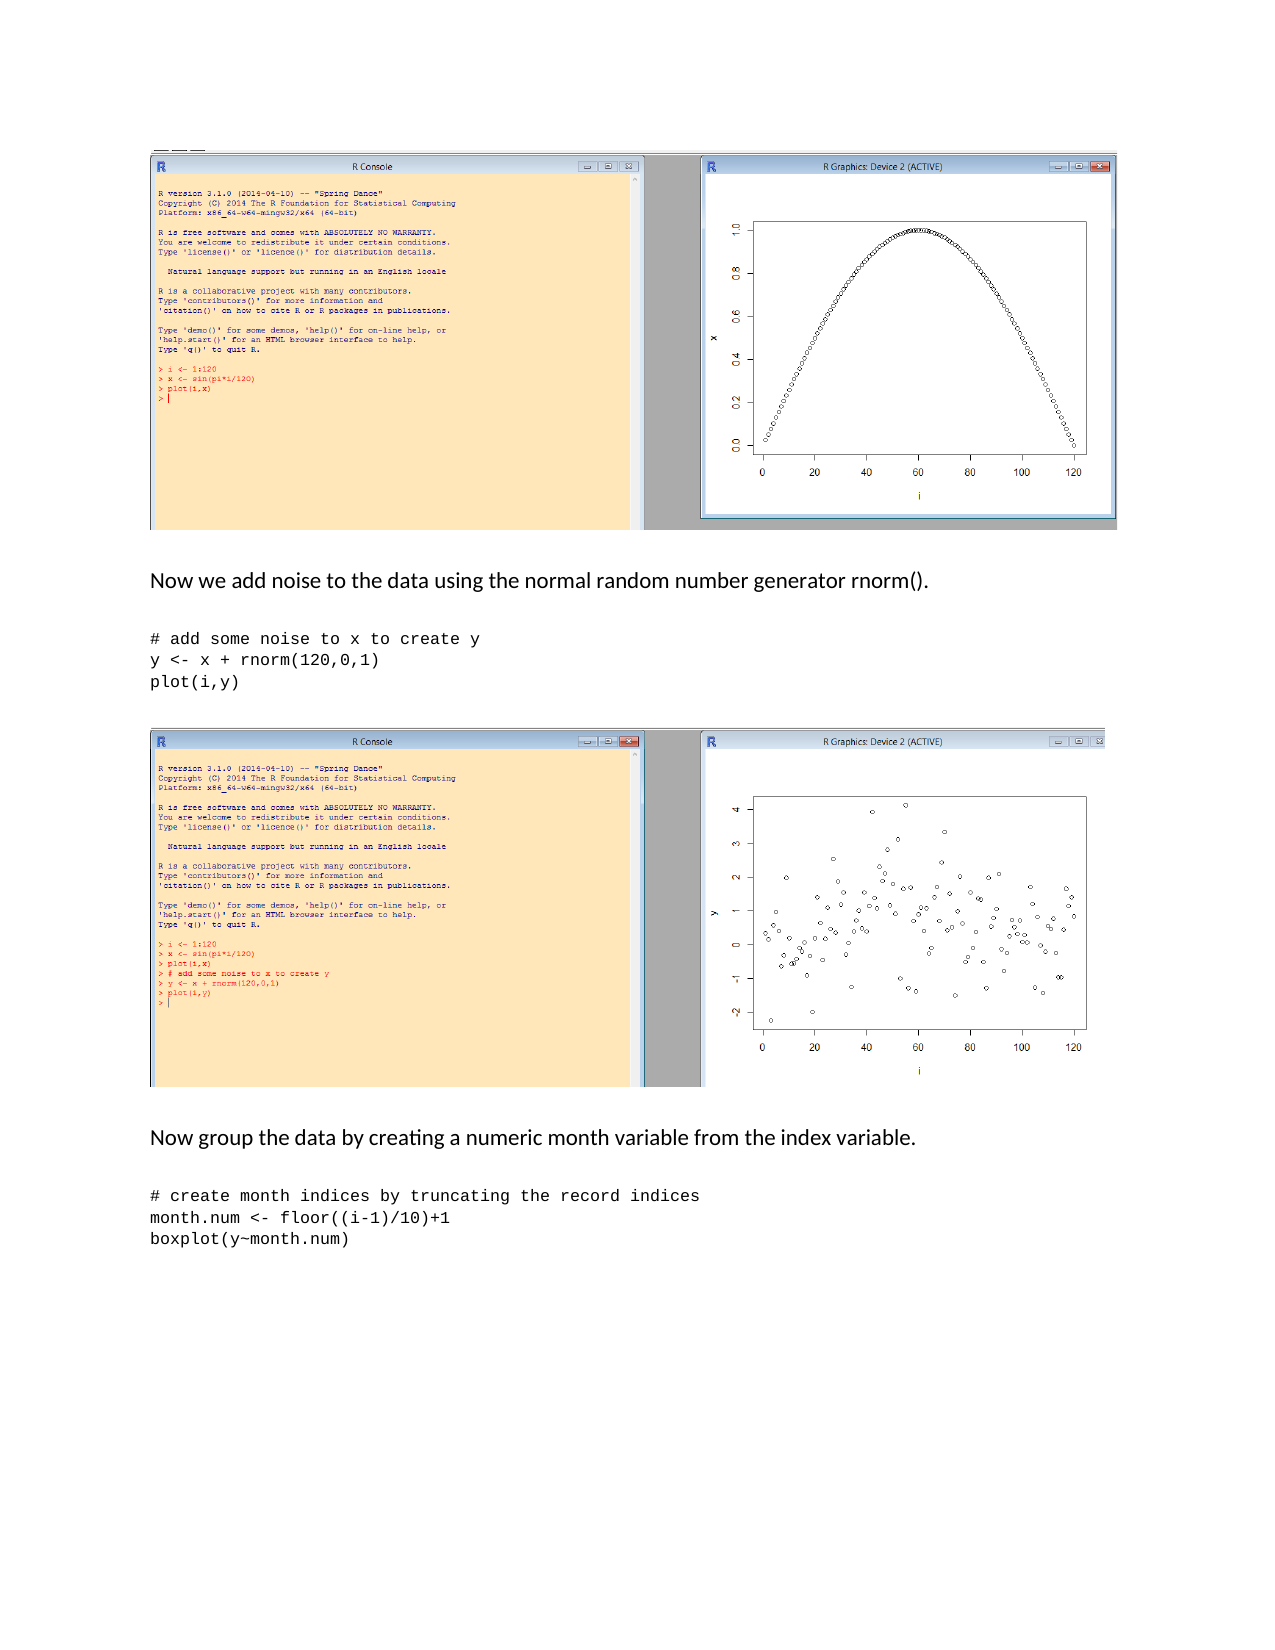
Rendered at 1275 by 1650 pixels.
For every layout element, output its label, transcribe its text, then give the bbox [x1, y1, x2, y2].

text # create month indices by truncating the record indices [150, 1187, 1125, 1206]
text plot(i,y) [150, 673, 1125, 692]
picture [150, 150, 1118, 530]
text Now we add noise to the data using the normal random number generator rnorm(). [150, 566, 1125, 594]
text boxplot(y~month.num) [150, 1231, 1125, 1250]
text month.num <- floor((i-1)/10)+1 [150, 1209, 1125, 1228]
text # add some noise to x to create y [150, 630, 1125, 649]
text y <- x + rnorm(120,0,1) [150, 652, 1125, 671]
picture [150, 727, 1105, 1087]
text Now group the data by creating a numeric month variable from the index variable. [150, 1123, 1125, 1151]
